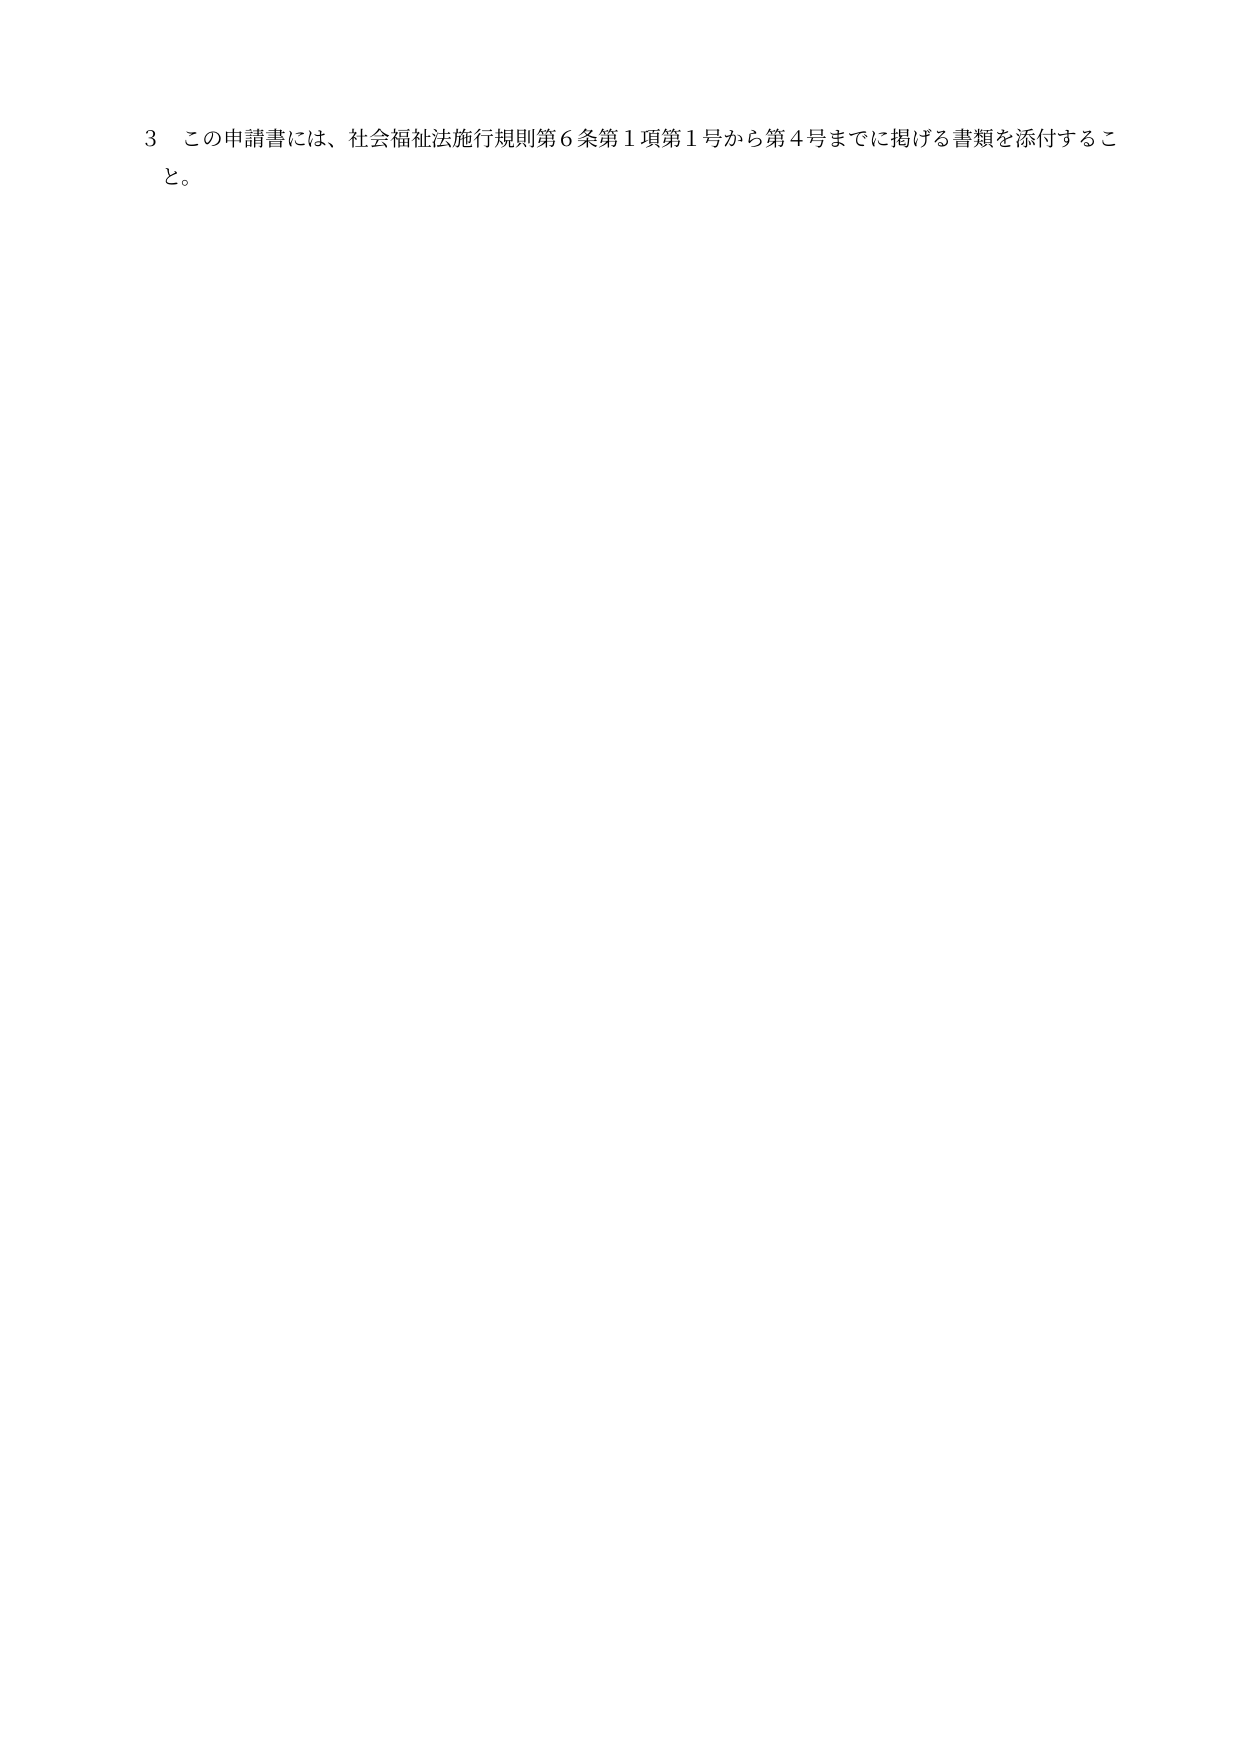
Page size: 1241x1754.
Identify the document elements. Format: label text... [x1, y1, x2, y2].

text ３ この申請書には、社会福祉法施行規則第６条第１項第１号から第４号までに掲げる書類を添付すること。 [140, 119, 1122, 194]
